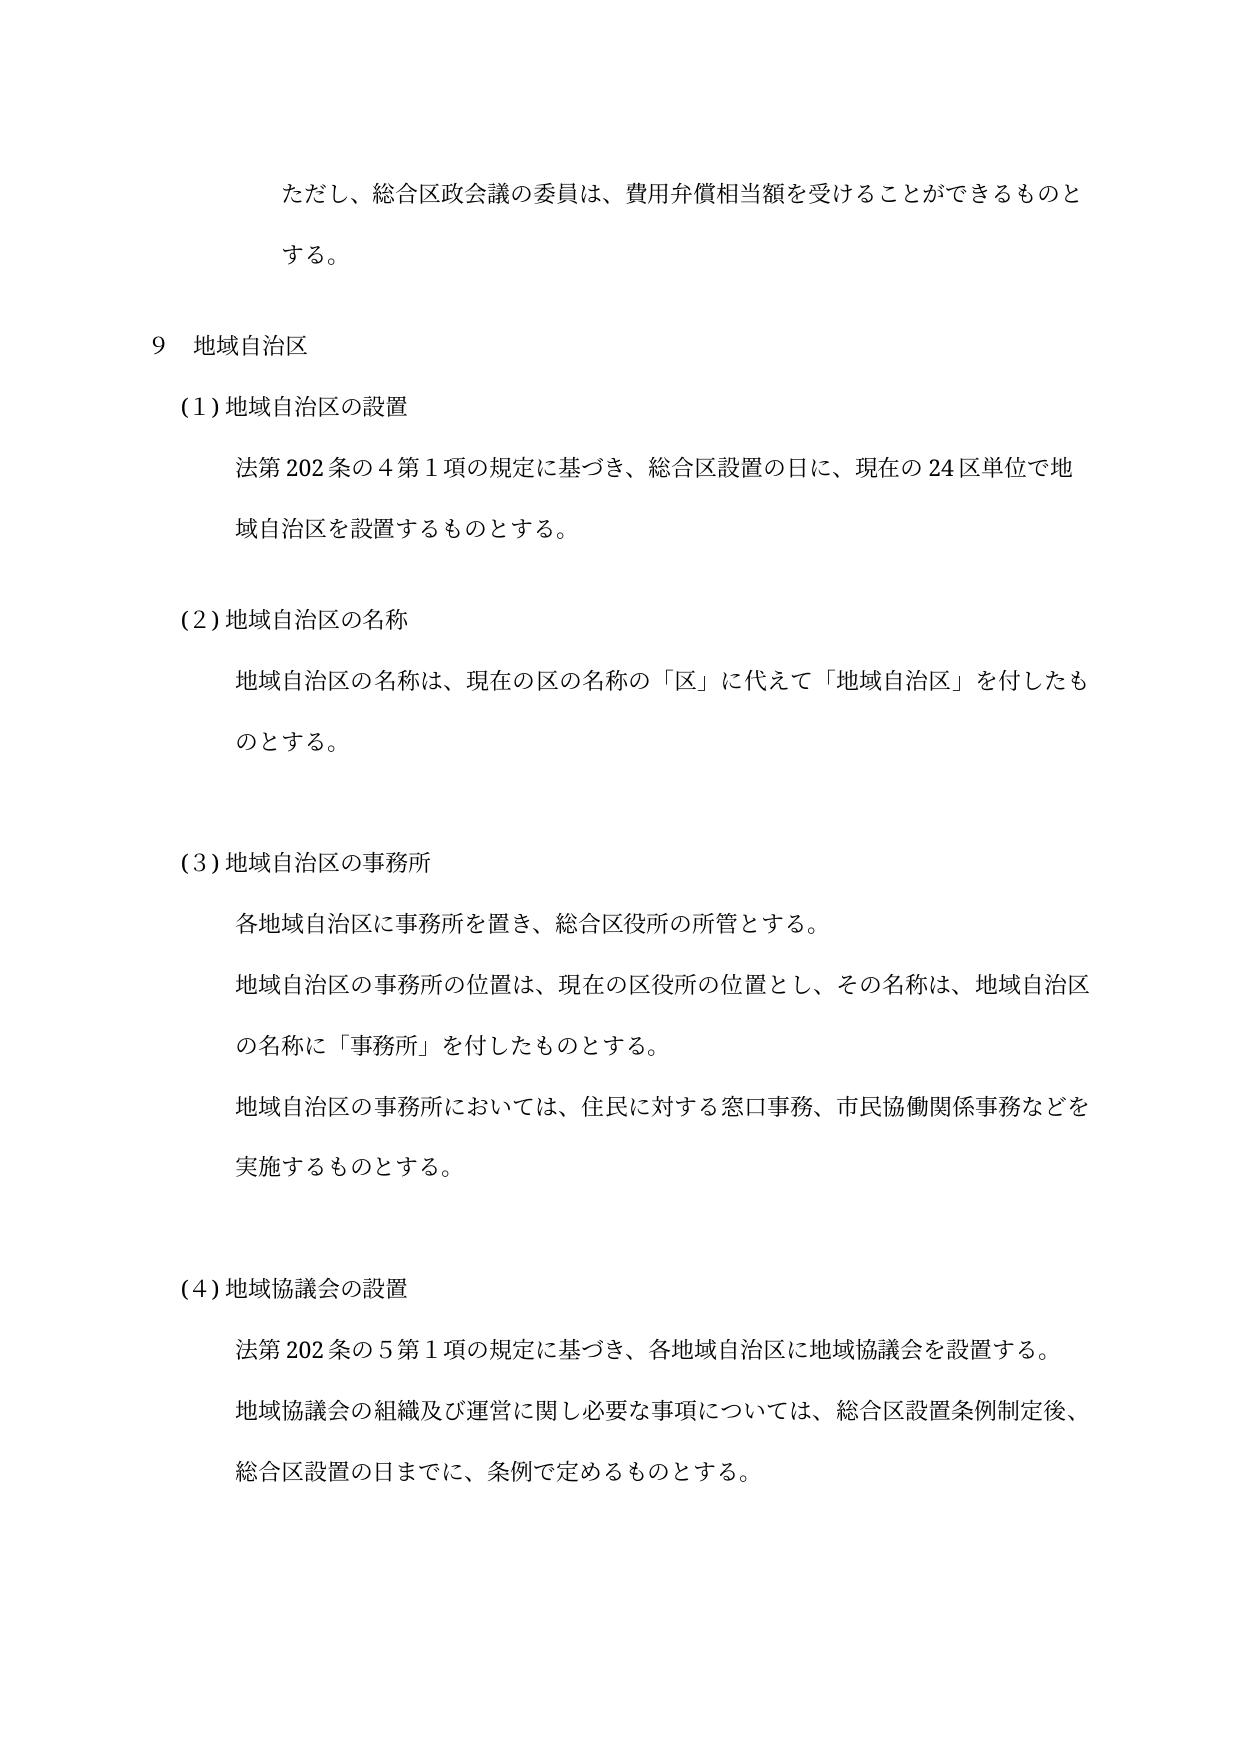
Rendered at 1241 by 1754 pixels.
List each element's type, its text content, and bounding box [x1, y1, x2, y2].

text 地域自治区の名称は、現在の区の名称の「区」に代えて「地域自治区」を付したものとする。 [235, 649, 1092, 771]
text (２) 地域自治区の名称 [181, 588, 1092, 649]
text 法第202条の４第１項の規定に基づき、総合区設置の日に、現在の24区単位で地域自治区を設置するものとする。 [235, 436, 1092, 558]
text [235, 162, 1092, 284]
text (３) 地域自治区の事務所 [181, 831, 1092, 892]
text ９ 地域自治区 [148, 314, 1092, 375]
text (４) 地域協議会の設置 [181, 1257, 1092, 1318]
text 各地域自治区に事務所を置き、総合区役所の所管とする。 [235, 892, 1092, 953]
text (１) 地域自治区の設置 [181, 375, 1092, 436]
text 地域自治区の事務所の位置は、現在の区役所の位置とし、その名称は、地域自治区の名称に「事務所」を付したものとする。 [235, 953, 1092, 1075]
text 地域協議会の組織及び運営に関し必要な事項については、総合区設置条例制定後、総合区設置の日までに、条例で定めるものとする。 [235, 1379, 1092, 1501]
text 法第202条の５第１項の規定に基づき、各地域自治区に地域協議会を設置する。 [235, 1318, 1092, 1379]
text 地域自治区の事務所においては、住民に対する窓口事務、市民協働関係事務などを実施するものとする。 [235, 1075, 1092, 1196]
